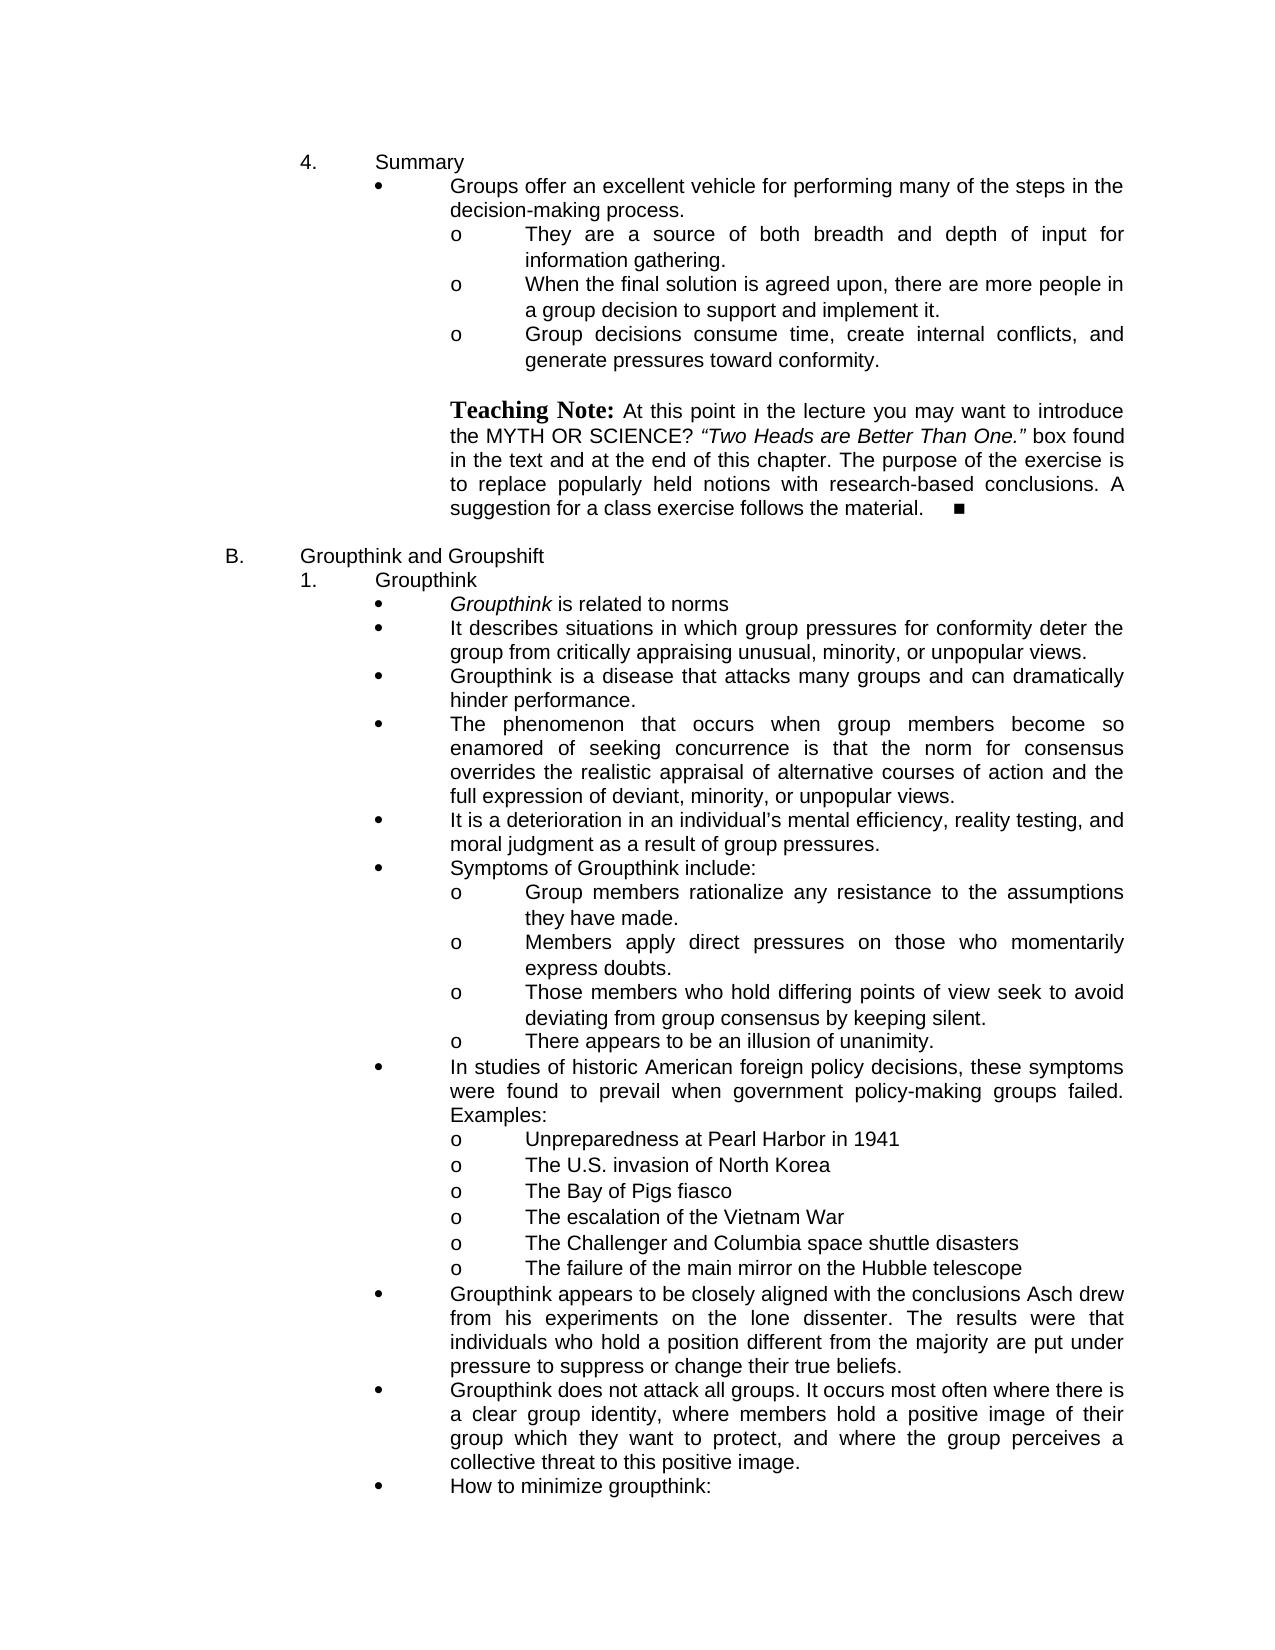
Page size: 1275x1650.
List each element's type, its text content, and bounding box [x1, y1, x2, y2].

list How to minimize grouptnk: [375, 1474, 1125, 1498]
list The phenomenon that occurs when group members become so enamored of seeking concurrence is that the norm for consensus overrides the realistic appraisal of alternative courses of action and the full expression of deviant, minority, or unpopular views. [375, 712, 1125, 808]
list The invasion of [450, 1153, 1125, 1179]
list Grouptnk is related to norms [375, 592, 1125, 616]
text Teacng Note: At ts point in the lecture you may want to introduce the MYTH OR SCIENCE? “Two Heads are Better Than One.” box found in the text and at the end of ts chapter. The purpose of the exercise is to replace popularly held notions with research-based conclusions. A suggestion for a class exercise follows the material. ■ [450, 395, 1125, 520]
list It is a deterioration in an individual’s mental efficiency, reality testing, and moral judgment as a result of group pressures. [375, 808, 1125, 856]
list When the final solution is agreed upon, there are more people in a group decision to support and implement it. [450, 272, 1125, 322]
list The failure of the main mirror on the Hubble telescope [450, 1256, 1125, 1282]
list The escalation of the Vietnam War [450, 1204, 1125, 1230]
list It describes situations in wch group pressures for conformity deter the group from critically appraising unusual, minority, or unpopular views. [375, 616, 1125, 664]
list Those members who hold differing points of view seek to avoid deviating from group consensus by keeping silent. [450, 979, 1125, 1029]
list Unpreparedness at in 1941 [450, 1127, 1125, 1153]
list The Challenger and space shuttle disasters [450, 1230, 1125, 1256]
list Group members rationalize any resistance to the assumptions they have made. [450, 880, 1125, 930]
text 1. Grouptnk [150, 568, 1125, 592]
list Members apply direct pressures on those who momentarily express doubts. [450, 930, 1125, 979]
list Grouptnk appears to be closely aligned with the conclusions Asch drew from s experiments on the lone dissenter. The results were that individuals who hold a position different from the majority are put under pressure to suppress or change their true beliefs. [375, 1282, 1125, 1378]
text 4. Summary [300, 150, 1125, 174]
text B. Grouptnk and Groupsft [150, 544, 1125, 568]
list Grouptnk does not attack all groups. It occurs most often where there is a clear group identity, where members hold a positive image of their group wch they want to protect, and where the group perceives a collective threat to ts positive image. [375, 1378, 1125, 1474]
list Groups offer an excellent vecle for performing many of the steps in the decision-making process. [375, 174, 1125, 222]
list There appears to be an illusion of unanimity. [450, 1029, 1125, 1055]
list Group decisions consume time, create internal conflicts, and generate pressures toward conformity. [450, 322, 1125, 371]
list Grouptnk is a disease that attacks many groups and can dramatically nder performance. [375, 664, 1125, 712]
list In studies of storic American foreign policy decisions, these symptoms were found to prevail when government policy-making groups failed. Examples: [375, 1055, 1125, 1127]
list They are a source of both breadth and depth of input for information gathering. [450, 222, 1125, 272]
list Symptoms of Grouptnk include: [375, 856, 1125, 880]
list The fiasco [450, 1179, 1125, 1204]
